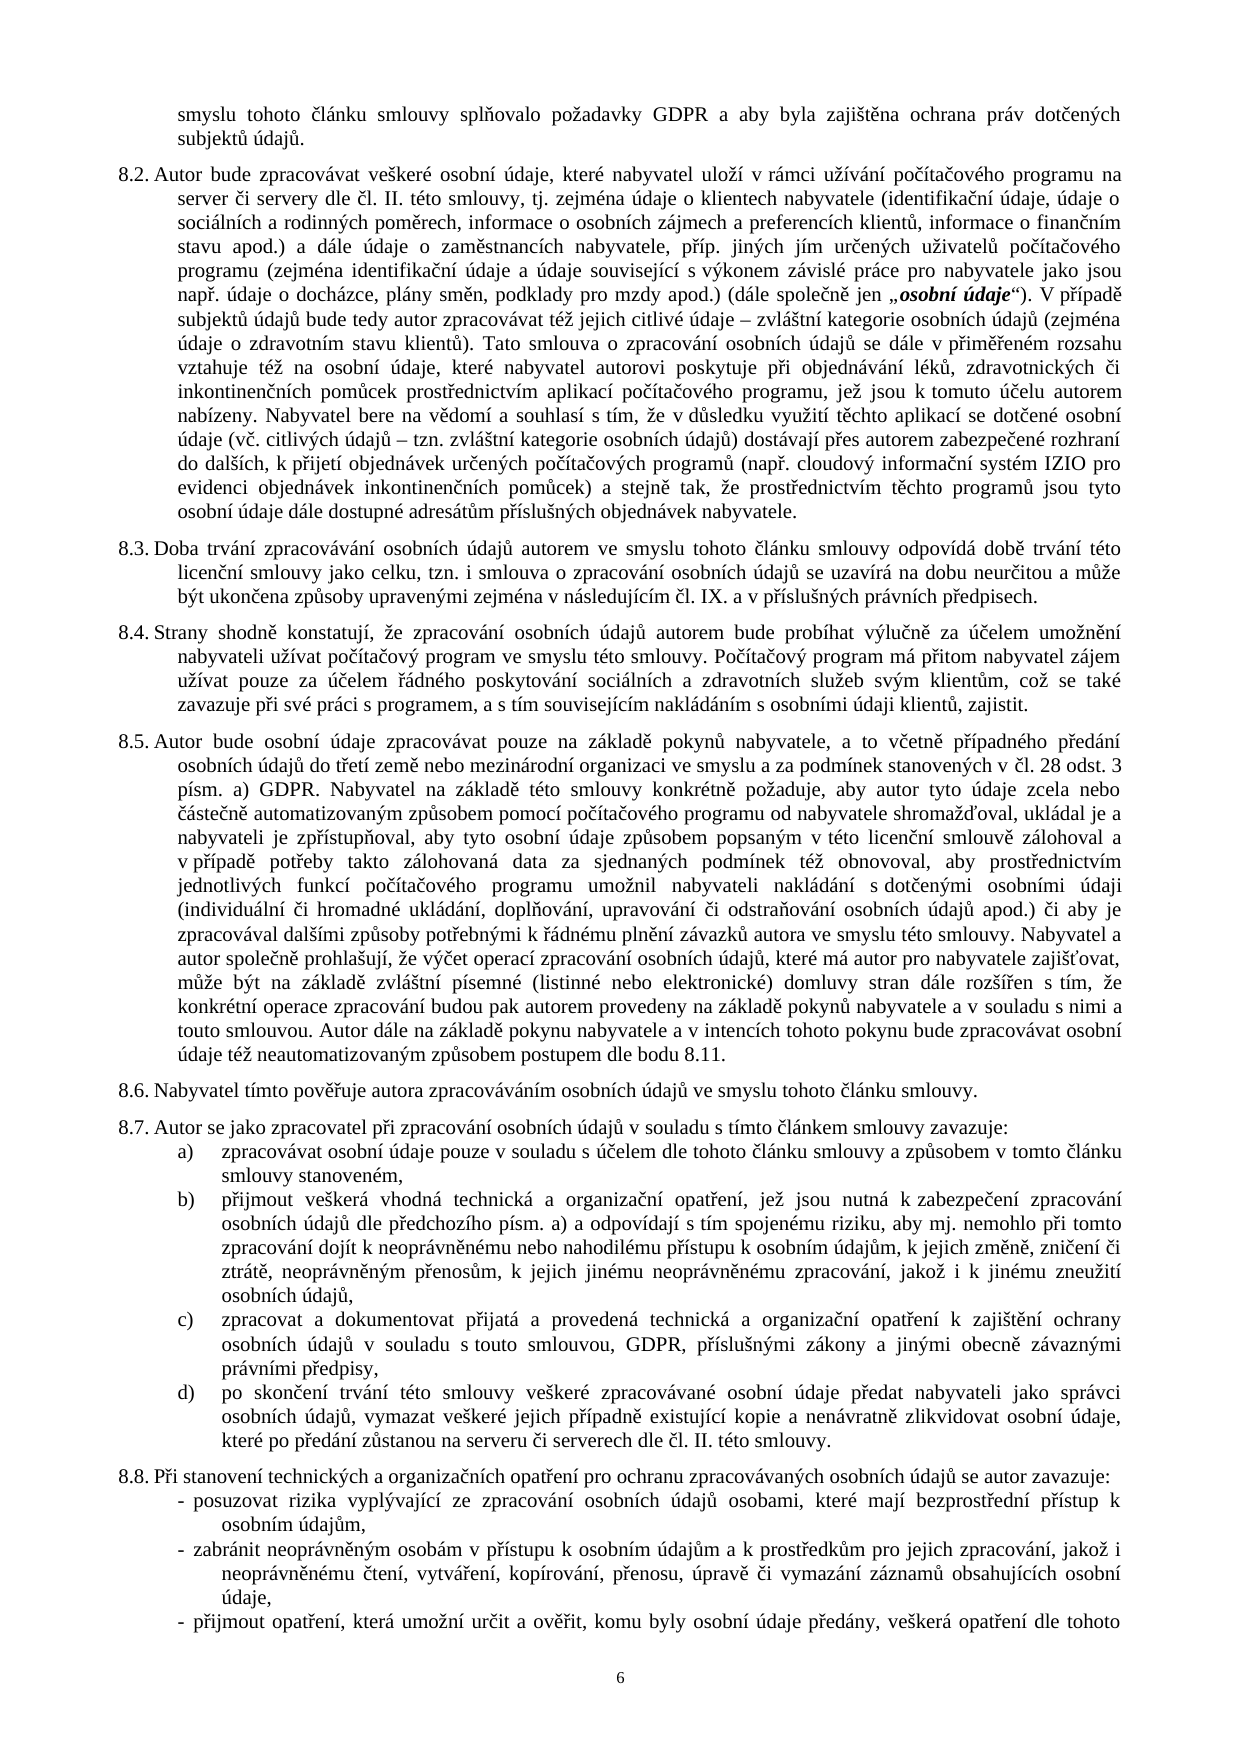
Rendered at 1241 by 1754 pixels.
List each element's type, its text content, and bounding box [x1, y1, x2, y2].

list po skončení trvání této smlouvy veškeré zpracovávané osobní údaje předat nabyvateli jako správci osobních údajů, vymazat veškeré jejich případně existující kopie a nenávratně zlikvidovat osobní údaje, které po předání zůstanou na serveru či serverech dle čl. II. této smlouvy. [177, 1379, 1122, 1452]
list zabránit neoprávněným osobám v přístupu k osobním údajům a k prostředkům pro jejich zpracování, jakož i neoprávněnému čtení, vytváření, kopírování, přenosu, úpravě či vymazání záznamů obsahujících osobní údaje, [177, 1536, 1122, 1609]
list Doba trvání zpracovávání osobních údajů autorem ve smyslu tohoto článku smlouvy odpovídá době trvání této licenční smlouvy jako celku, tzn. i smlouva o zpracování osobních údajů se uzavírá na dobu neurčitou a může být ukončena způsoby upravenými zejména v následujícím čl. IX. a v příslušných právních předpisech. [118, 536, 1122, 608]
list zpracovat a dokumentovat přijatá a provedená technická a organizační opatření k zajištění ochrany osobních údajů v souladu s touto smlouvou, GDPR, příslušnými zákony a jinými obecně závaznými právními předpisy, [177, 1307, 1122, 1379]
list Autor bude osobní údaje zpracovávat pouze na základě pokynů nabyvatele, a to včetně případného předání osobních údajů do třetí země nebo mezinárodní organizaci ve smyslu a za podmínek stanovených v čl. 28 odst. 3 písm. a) GDPR. Nabyvatel na základě této smlouvy konkrétně požaduje, aby autor tyto údaje zcela nebo částečně automatizovaným způsobem pomocí počítačového programu od nabyvatele shromažďoval, ukládal je a nabyvateli je zpřístupňoval, aby tyto osobní údaje způsobem popsaným v této licenční smlouvě zálohoval a v případě potřeby takto zálohovaná data za sjednaných podmínek též obnovoval, aby prostřednictvím jednotlivých funkcí počítačového programu umožnil nabyvateli nakládání s dotčenými osobními údaji (individuální či hromadné ukládání, doplňování, upravování či odstraňování osobních údajů apod.) či aby je zpracovával dalšími způsoby potřebnými k řádnému plnění závazků autora ve smyslu této smlouvy. Nabyvatel a autor společně prohlašují, že výčet operací zpracování osobních údajů, které má autor pro nabyvatele zajišťovat, může být na základě zvláštní písemné (listinné nebo elektronické) domluvy stran dále rozšířen s tím, že konkrétní operace zpracování budou pak autorem provedeny na základě pokynů nabyvatele a v souladu s nimi a touto smlouvou. Autor dále na základě pokynu nabyvatele a v intencích tohoto pokynu bude zpracovávat osobní údaje též neautomatizovaným způsobem postupem dle bodu 8.11. [118, 729, 1122, 1066]
list Autor se jako zpracovatel při zpracování osobních údajů v souladu s tímto článkem smlouvy zavazuje: [118, 1115, 1122, 1139]
list Autor bude zpracovávat veškeré osobní údaje, které nabyvatel uloží v rámci užívání počítačového programu na server či servery dle čl. II. této smlouvy, tj. zejména údaje o klientech nabyvatele (identifikační údaje, údaje o sociálních a rodinných poměrech, informace o osobních zájmech a preferencích klientů, informace o finančním stavu apod.) a dále údaje o zaměstnancích nabyvatele, příp. jiných jím určených uživatelů počítačového programu (zejména identifikační údaje a údaje související s výkonem závislé práce pro nabyvatele jako jsou např. údaje o docházce, plány směn, podklady pro mzdy apod.) (dále společně jen „osobní údaje“). V případě subjektů údajů bude tedy autor zpracovávat též jejich citlivé údaje – zvláštní kategorie osobních údajů (zejména údaje o zdravotním stavu klientů). Tato smlouva o zpracování osobních údajů se dále v přiměřeném rozsahu vztahuje též na osobní údaje, které nabyvatel autorovi poskytuje při objednávání léků, zdravotnických či inkontinenčních pomůcek prostřednictvím aplikací počítačového programu, jež jsou k tomuto účelu autorem nabízeny. Nabyvatel bere na vědomí a souhlasí s tím, že v důsledku využití těchto aplikací se dotčené osobní údaje (vč. citlivých údajů – tzn. zvláštní kategorie osobních údajů) dostávají přes autorem zabezpečené rozhraní do dalších, k přijetí objednávek určených počítačových programů (např. cloudový informační systém IZIO pro evidenci objednávek inkontinenčních pomůcek) a stejně tak, že prostřednictvím těchto programů jsou tyto osobní údaje dále dostupné adresátům příslušných objednávek nabyvatele. [118, 162, 1122, 523]
list Strany shodně konstatují, že zpracování osobních údajů autorem bude probíhat výlučně za účelem umožnění nabyvateli užívat počítačový program ve smyslu této smlouvy. Počítačový program má přitom nabyvatel zájem užívat pouze za účelem řádného poskytování sociálních a zdravotních služeb svým klientům, což se také zavazuje při své práci s programem, a s tím souvisejícím nakládáním s osobními údaji klientů, zajistit. [118, 620, 1122, 716]
list zpracovávat osobní údaje pouze v souladu s účelem dle tohoto článku smlouvy a způsobem v tomto článku smlouvy stanoveném, [177, 1139, 1122, 1187]
list přijmout veškerá vhodná technická a organizační opatření, jež jsou nutná k zabezpečení zpracování osobních údajů dle předchozího písm. a) a odpovídají s tím spojenému riziku, aby mj. nemohlo při tomto zpracování dojít k neoprávněnému nebo nahodilému přístupu k osobním údajům, k jejich změně, zničení či ztrátě, neoprávněným přenosům, k jejich jinému neoprávněnému zpracování, jakož i k jinému zneužití osobních údajů, [177, 1187, 1122, 1307]
list Při stanovení technických a organizačních opatření pro ochranu zpracovávaných osobních údajů se autor zavazuje: [118, 1464, 1122, 1488]
list Nabyvatel tímto pověřuje autora zpracováváním osobních údajů ve smyslu tohoto článku smlouvy. [118, 1078, 1122, 1102]
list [118, 101, 1122, 149]
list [177, 1609, 1122, 1633]
list posuzovat rizika vyplývající ze zpracování osobních údajů osobami, které mají bezprostřední přístup k osobním údajům, [177, 1488, 1122, 1536]
